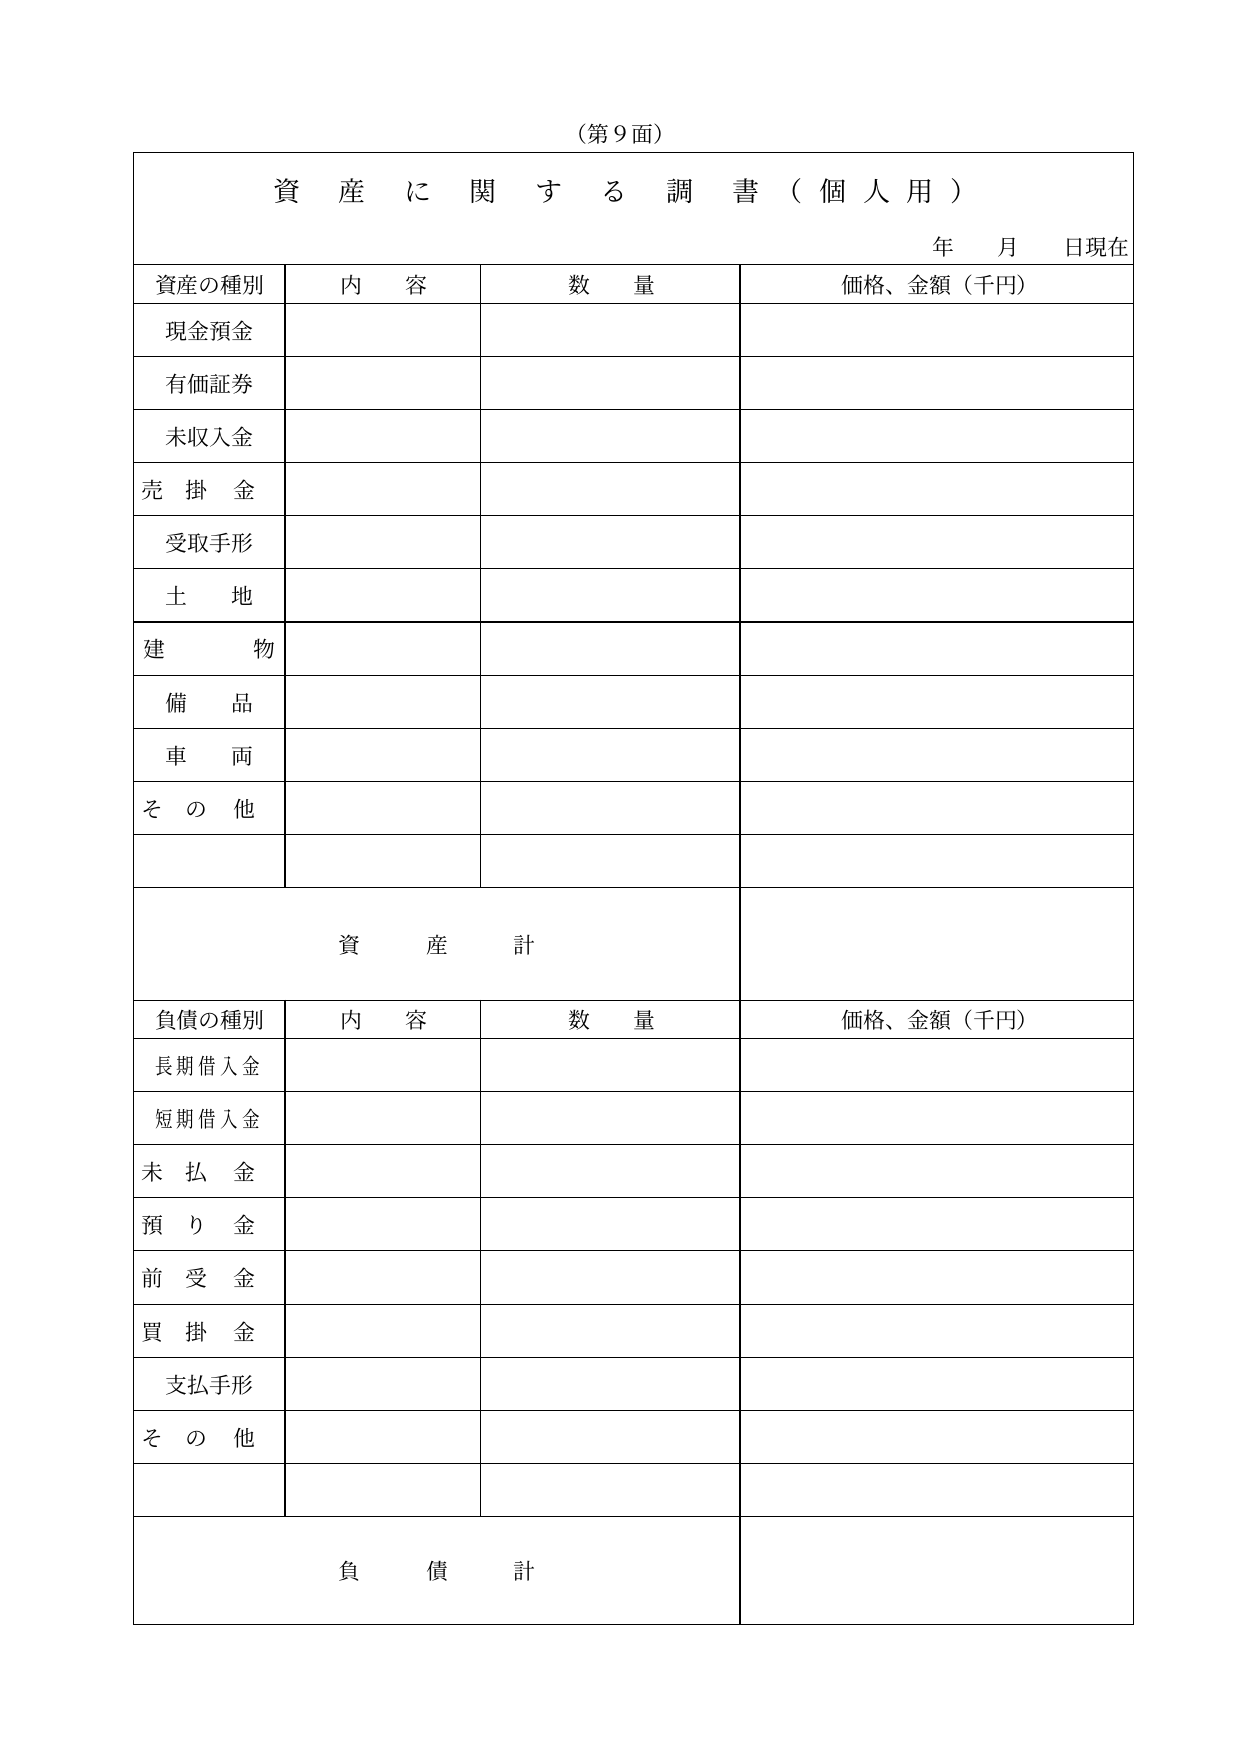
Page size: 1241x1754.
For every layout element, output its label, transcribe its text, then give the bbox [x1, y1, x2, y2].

table_cell [481, 1358, 739, 1410]
table_cell 内 容 [286, 265, 480, 303]
text （第９面） [117, 114, 1123, 152]
table_cell 数 量 [481, 1001, 739, 1038]
table_cell [741, 888, 1133, 999]
table_cell 未払金 [134, 1145, 284, 1197]
table_cell 備 品 [134, 676, 284, 728]
table_cell [286, 1092, 480, 1144]
table_cell [286, 729, 480, 781]
table_cell [741, 1198, 1133, 1250]
table_cell [481, 1411, 739, 1463]
table_cell その他 [134, 782, 284, 834]
table_cell 受取手形 [134, 516, 284, 568]
table_cell [741, 569, 1133, 621]
table_cell [741, 463, 1133, 515]
table_cell 資産の種別 [134, 265, 284, 303]
table_cell [481, 463, 739, 515]
table_cell [481, 304, 739, 356]
table_cell [741, 729, 1133, 781]
table_cell 価格、金額（千円） [741, 1001, 1133, 1038]
table_cell [286, 623, 480, 674]
table_header 資 産 に 関 す る 調 書（個人用） 年 月 日現在 [134, 153, 1133, 264]
table_cell [481, 1464, 739, 1516]
table_cell 長期借入金 [134, 1039, 284, 1091]
table_cell [741, 1092, 1133, 1144]
table_cell [481, 729, 739, 781]
table_cell 負 債 計 [134, 1517, 739, 1624]
table_cell [481, 357, 739, 409]
table_cell 車 両 [134, 729, 284, 781]
table_cell [481, 623, 739, 674]
table_cell [286, 1411, 480, 1463]
table_cell [741, 410, 1133, 462]
table_cell [741, 357, 1133, 409]
table_cell [286, 1145, 480, 1197]
table_cell [741, 1039, 1133, 1091]
table_cell [741, 1305, 1133, 1357]
table_cell 内 容 [286, 1001, 480, 1038]
table_cell [481, 1145, 739, 1197]
table_cell [481, 1198, 739, 1250]
table_cell 土 地 [134, 569, 284, 621]
table_cell [481, 1251, 739, 1303]
table_cell [481, 569, 739, 621]
table_cell [481, 1305, 739, 1357]
table_cell [286, 410, 480, 462]
table_cell 買掛金 [134, 1305, 284, 1357]
table_cell 売掛金 [134, 463, 284, 515]
table_cell 数 量 [481, 265, 739, 303]
table_cell [286, 1464, 480, 1516]
table_cell 有価証券 [134, 357, 284, 409]
table_cell [741, 1411, 1133, 1463]
table_cell [481, 835, 739, 887]
table_cell 短期借入金 [134, 1092, 284, 1144]
table_cell 現金預金 [134, 304, 284, 356]
table_cell [741, 516, 1133, 568]
table_cell [286, 835, 480, 887]
table_cell [286, 516, 480, 568]
table_cell [481, 516, 739, 568]
table_cell 預り金 [134, 1198, 284, 1250]
table_cell [286, 569, 480, 621]
table_cell [481, 676, 739, 728]
table_cell [134, 1464, 284, 1516]
table_cell [741, 623, 1133, 674]
table_cell 未収入金 [134, 410, 284, 462]
table_cell [286, 1251, 480, 1303]
table_cell [741, 676, 1133, 728]
table_cell [286, 304, 480, 356]
table_cell 資 産 計 [134, 888, 739, 999]
table_cell [286, 1305, 480, 1357]
table_cell [481, 782, 739, 834]
table_cell 支払手形 [134, 1358, 284, 1410]
table_cell [134, 835, 284, 887]
table_cell 負債の種別 [134, 1001, 284, 1038]
table_cell [741, 1464, 1133, 1516]
table_cell その他 [134, 1411, 284, 1463]
table_cell [741, 1251, 1133, 1303]
table_cell [286, 357, 480, 409]
table_cell [286, 676, 480, 728]
table_cell 前受金 [134, 1251, 284, 1303]
table_cell [286, 1358, 480, 1410]
table_cell [481, 410, 739, 462]
table_cell [286, 782, 480, 834]
table_cell 建 物 [134, 623, 284, 674]
table_cell [481, 1092, 739, 1144]
table_cell [741, 1358, 1133, 1410]
table_cell [481, 1039, 739, 1091]
table_cell [741, 1145, 1133, 1197]
table_cell [286, 463, 480, 515]
table_cell [741, 782, 1133, 834]
table_cell [286, 1039, 480, 1091]
table_cell 価格、金額（千円） [741, 265, 1133, 303]
table_cell [286, 1198, 480, 1250]
table_cell [741, 835, 1133, 887]
table_cell [741, 304, 1133, 356]
table_cell [741, 1517, 1133, 1624]
